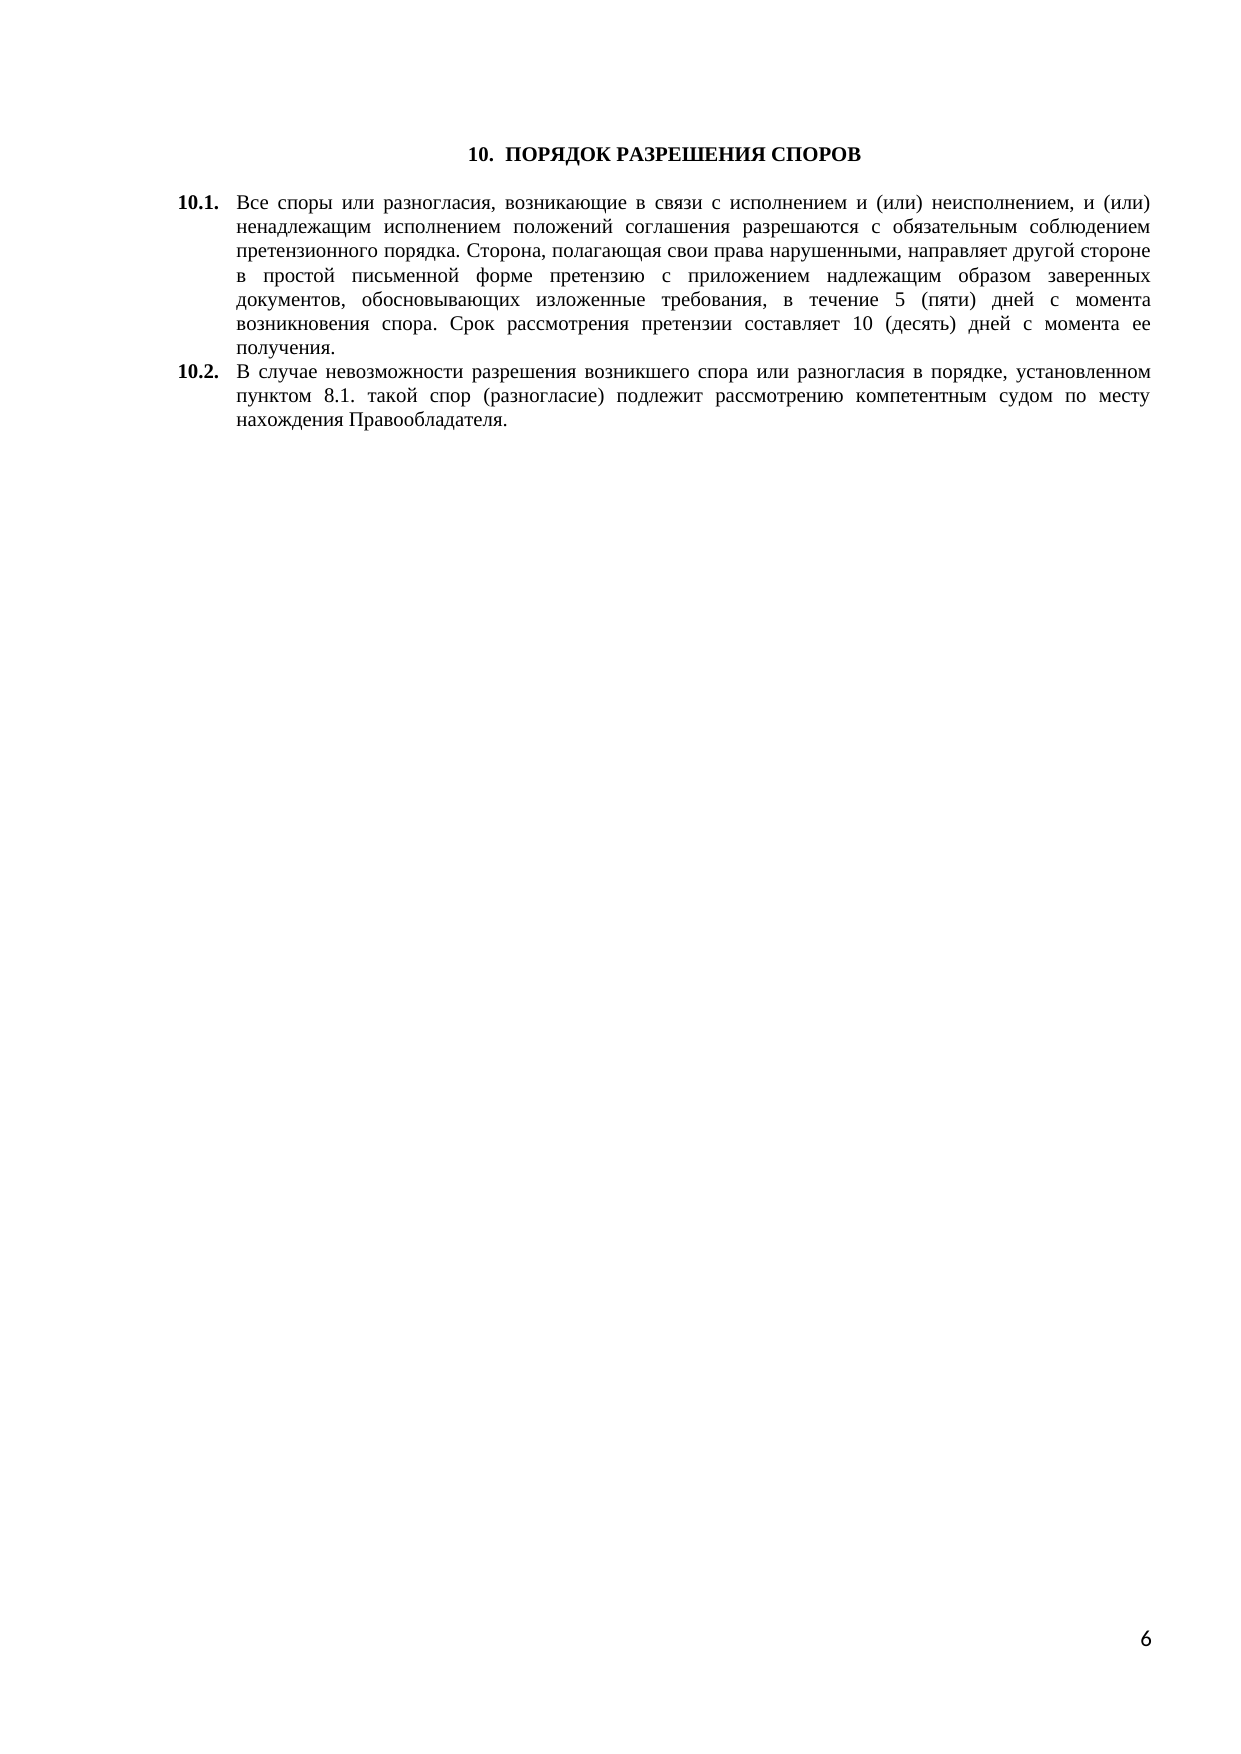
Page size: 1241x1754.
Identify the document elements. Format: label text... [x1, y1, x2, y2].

list Все споры или разногласия, возникающие в связи с исполнением и (или) неисполнением, и (или) ненадлежащим исполнением положений соглашения разрешаются с обязательным соблюдением претензионного порядка. Сторона, полагающая свои права нарушенными, направляет другой стороне в простой письменной форме претензию с приложением надлежащим образом заверенных документов, обосновывающих изложенные требования, в течение 5 (пяти) дней с момента возникновения спора. Срок рассмотрения претензии составляет 10 (десять) дней с момента ее получения. [177, 190, 1152, 359]
list ПОРЯДОК РАЗРЕШЕНИЯ СПОРОВ [177, 142, 1152, 166]
list В случае невозможности разрешения возникшего спора или разногласия в порядке, установленном пунктом 8.1. такой спор (разногласие) подлежит рассмотрению компетентным судом по месту нахождения Правообладателя. [177, 359, 1152, 431]
